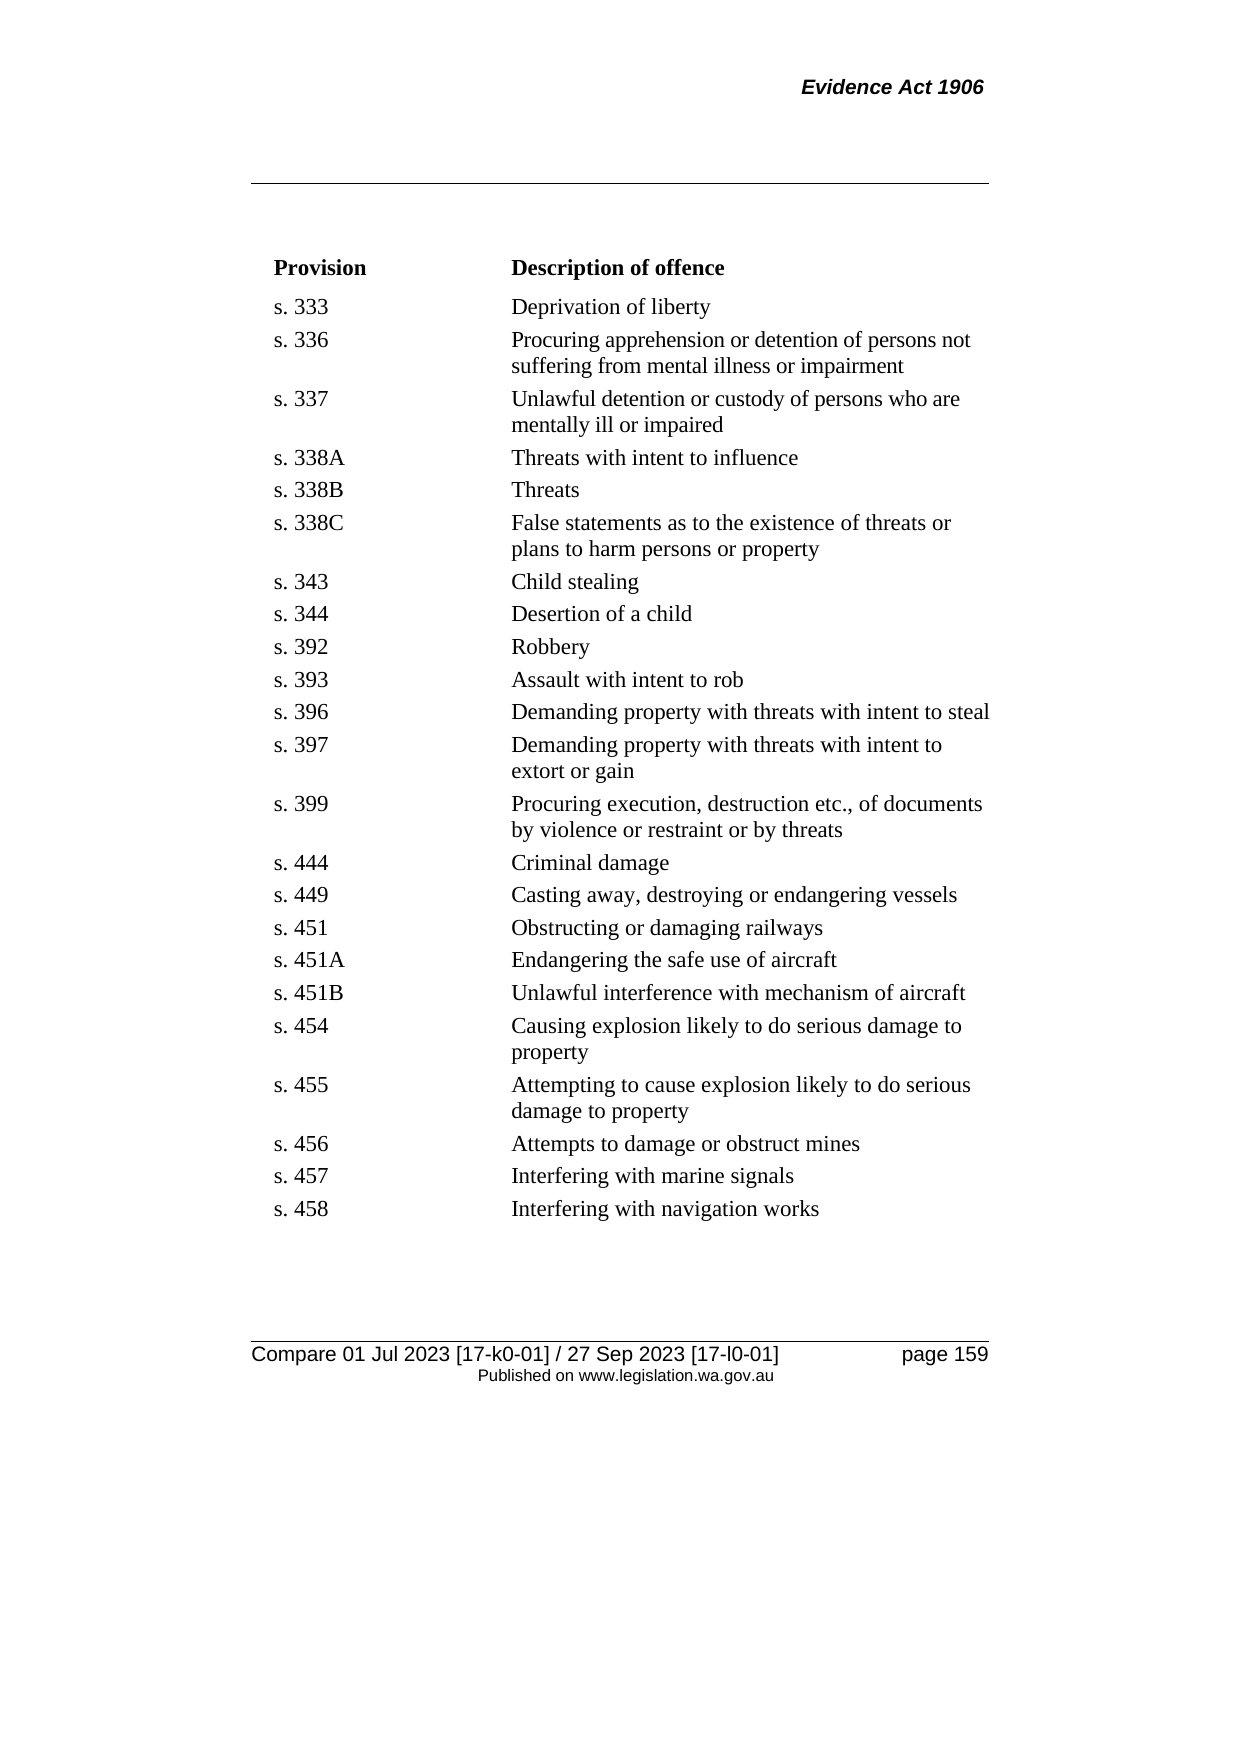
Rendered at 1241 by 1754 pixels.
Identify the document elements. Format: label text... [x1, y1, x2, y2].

table_cell Attempting to cause explosion likely to do serious damage to property [500, 1065, 1001, 1123]
table_header Provision [262, 248, 500, 287]
table_cell Unlawful detention or custody of persons who are mentally ill or impaired [500, 379, 1001, 437]
table_cell s. 343 [262, 562, 500, 594]
table_cell s. 337 [262, 379, 500, 437]
table_cell s. 344 [262, 594, 500, 627]
table_cell s. 458 [262, 1189, 500, 1221]
table_cell s. 444 [262, 843, 500, 875]
table_cell s. 399 [262, 784, 500, 842]
table_cell s. 451 [262, 908, 500, 940]
table_cell s. 396 [262, 692, 500, 724]
table_cell s. 451B [262, 973, 500, 1006]
table_cell Causing explosion likely to do serious damage to property [500, 1006, 1001, 1064]
table_cell s. 454 [262, 1006, 500, 1064]
table_cell Threats with intent to influence [500, 438, 1001, 470]
table_cell Attempts to damage or obstruct mines [500, 1124, 1001, 1156]
table_cell s. 456 [262, 1124, 500, 1156]
table_cell False statements as to the existence of threats or plans to harm persons or property [500, 503, 1001, 562]
table_cell Interfering with marine signals [500, 1156, 1001, 1189]
table_cell Interfering with navigation works [500, 1189, 1001, 1221]
table_cell Assault with intent to rob [500, 659, 1001, 692]
table_cell Criminal damage [500, 843, 1001, 875]
table_cell Demanding property with threats with intent to extort or gain [500, 725, 1001, 783]
table_cell Child stealing [500, 562, 1001, 594]
table_cell Robbery [500, 627, 1001, 659]
table_cell s. 333 [262, 287, 500, 319]
table_cell s. 393 [262, 659, 500, 692]
table_cell s. 336 [262, 320, 500, 378]
table_cell s. 392 [262, 627, 500, 659]
table_cell s. 457 [262, 1156, 500, 1189]
table_cell Unlawful interference with mechanism of aircraft [500, 973, 1001, 1006]
table_cell Procuring execution, destruction etc., of documents by violence or restraint or by threats [500, 784, 1001, 842]
table_cell Endangering the safe use of aircraft [500, 940, 1001, 973]
table_cell Obstructing or damaging railways [500, 908, 1001, 940]
table_cell s. 455 [262, 1065, 500, 1123]
table_cell Procuring apprehension or detention of persons not suffering from mental illness or impairment [500, 320, 1001, 378]
table_cell s. 451A [262, 940, 500, 973]
table_cell Deprivation of liberty [500, 287, 1001, 319]
table_cell Casting away, destroying or endangering vessels [500, 875, 1001, 908]
table_cell s. 338C [262, 503, 500, 562]
table_cell s. 338B [262, 470, 500, 503]
table_cell s. 397 [262, 725, 500, 783]
table_cell s. 449 [262, 875, 500, 908]
table_cell Demanding property with threats with intent to steal [500, 692, 1001, 724]
table_cell Threats [500, 470, 1001, 503]
table_header Description of offence [500, 248, 1001, 287]
table_cell s. 338A [262, 438, 500, 470]
table_cell Desertion of a child [500, 594, 1001, 627]
